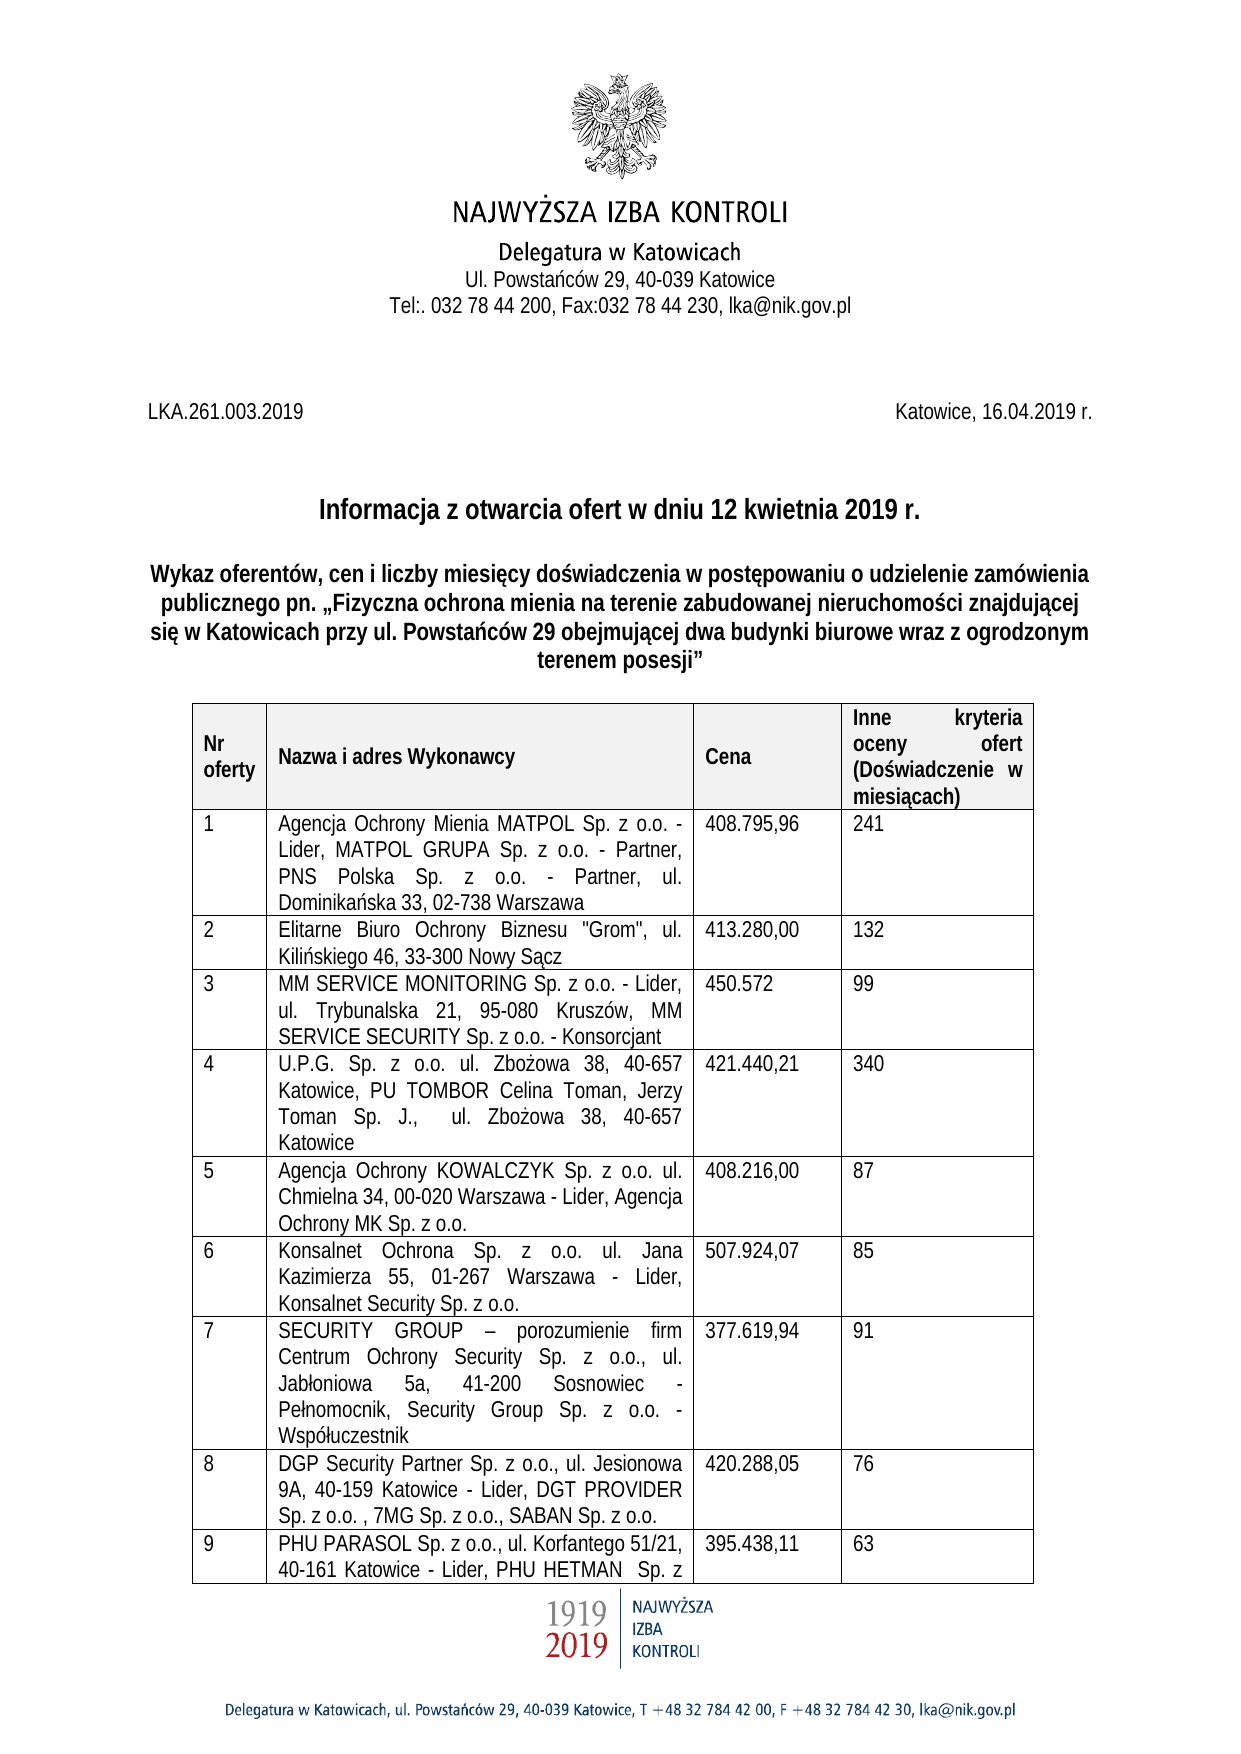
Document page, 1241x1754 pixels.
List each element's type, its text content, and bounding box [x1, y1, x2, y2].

table_cell 340 [842, 1050, 1033, 1156]
table_header Nr oferty [193, 704, 266, 809]
table_cell 507.924,07 [694, 1237, 841, 1316]
table_cell 3 [193, 970, 266, 1049]
table_cell DGP Security Partner Sp. z o.o., ul. Jesionowa 9A, 40-159 Katowice - Lider, DGT PROVIDER Sp. z o.o. , 7MG Sp. z o.o., SABAN Sp. z o.o. [267, 1450, 693, 1529]
table_cell 1 [193, 810, 266, 915]
table_cell 85 [842, 1237, 1033, 1316]
table_cell 2 [193, 916, 266, 969]
table_cell 99 [842, 970, 1033, 1049]
table_cell 91 [842, 1317, 1033, 1449]
table_cell 8 [193, 1450, 266, 1529]
table_cell 87 [842, 1157, 1033, 1236]
table_cell SECURITY GROUP – porozumienie firm Centrum Ochrony Security Sp. z o.o., ul. Jabłoniowa 5a, 41-200 Sosnowiec - Pełnomocnik, Security Group Sp. z o.o. - Współuczestnik [267, 1317, 693, 1449]
table_cell MM SERVICE MONITORING Sp. z o.o. - Lider, ul. Trybunalska 21, 95-080 Kruszów, MM SERVICE SECURITY Sp. z o.o. - Konsorcjant [267, 970, 693, 1049]
text Ul. Powstańców 29, 40-039 Katowice [148, 266, 1092, 292]
table_cell 132 [842, 916, 1033, 969]
text Wykaz oferentów, cen i liczby miesięcy doświadczenia w postępowaniu o udzielenie zamówienia publicznego pn. „Fizyczna ochrona mienia na terenie zabudowanej nieruchomości znajdującej się w Katowicach przy ul. Powstańców 29 obejmującej dwa budynki biurowe wraz z ogrodzonym terenem posesji” [148, 559, 1092, 674]
table_cell Konsalnet Ochrona Sp. z o.o. ul. Jana Kazimierza 55, 01-267 Warszawa - Lider, Konsalnet Security Sp. z o.o. [267, 1237, 693, 1316]
table_cell 413.280,00 [694, 916, 841, 969]
table_cell 76 [842, 1450, 1033, 1529]
table_cell Agencja Ochrony Mienia MATPOL Sp. z o.o. - Lider, MATPOL GRUPA Sp. z o.o. - Partner, PNS Polska Sp. z o.o. - Partner, ul. Dominikańska 33, 02-738 Warszawa [267, 810, 693, 915]
table_cell U.P.G. Sp. z o.o. ul. Zbożowa 38, 40-657 Katowice, PU TOMBOR Celina Toman, Jerzy Toman Sp. J., ul. Zbożowa 38, 40-657 Katowice [267, 1050, 693, 1156]
table_cell 395.438,11 [694, 1530, 841, 1583]
table_cell 408.795,96 [694, 810, 841, 915]
table_cell Elitarne Biuro Ochrony Biznesu "Grom", ul. Kilińskiego 46, 33-300 Nowy Sącz [267, 916, 693, 969]
table_cell 450.572 [694, 970, 841, 1049]
table_header Cena [694, 704, 841, 809]
table_cell 241 [842, 810, 1033, 915]
text Informacja z otwarcia ofert w dniu 12 kwietnia 2019 r. [148, 492, 1092, 526]
table_cell 420.288,05 [694, 1450, 841, 1529]
table_cell 7 [193, 1317, 266, 1449]
table_cell 5 [193, 1157, 266, 1236]
table_header Nazwa i adres Wykonawcy [267, 704, 693, 809]
table_cell 6 [193, 1237, 266, 1316]
text Tel:. 032 78 44 200, Fax:032 78 44 230, lka@nik.gov.pl [148, 292, 1092, 319]
table_cell 63 [842, 1530, 1033, 1583]
table_header Inne kryteria oceny ofert (Doświadczenie w miesiącach) [842, 704, 1033, 809]
table_header Katowice, 16.04.2019 r. [620, 398, 1100, 466]
table_cell 9 [193, 1530, 266, 1583]
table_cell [267, 1530, 693, 1583]
table_cell 408.216,00 [694, 1157, 841, 1236]
table_cell 421.440,21 [694, 1050, 841, 1156]
table_cell 4 [193, 1050, 266, 1156]
table_cell Agencja Ochrony KOWALCZYK Sp. z o.o. ul. Chmielna 34, 00-020 Warszawa - Lider, Agencja Ochrony MK Sp. z o.o. [267, 1157, 693, 1236]
table_header LKA.261.003.2019 [140, 398, 620, 466]
table_cell 377.619,94 [694, 1317, 841, 1449]
